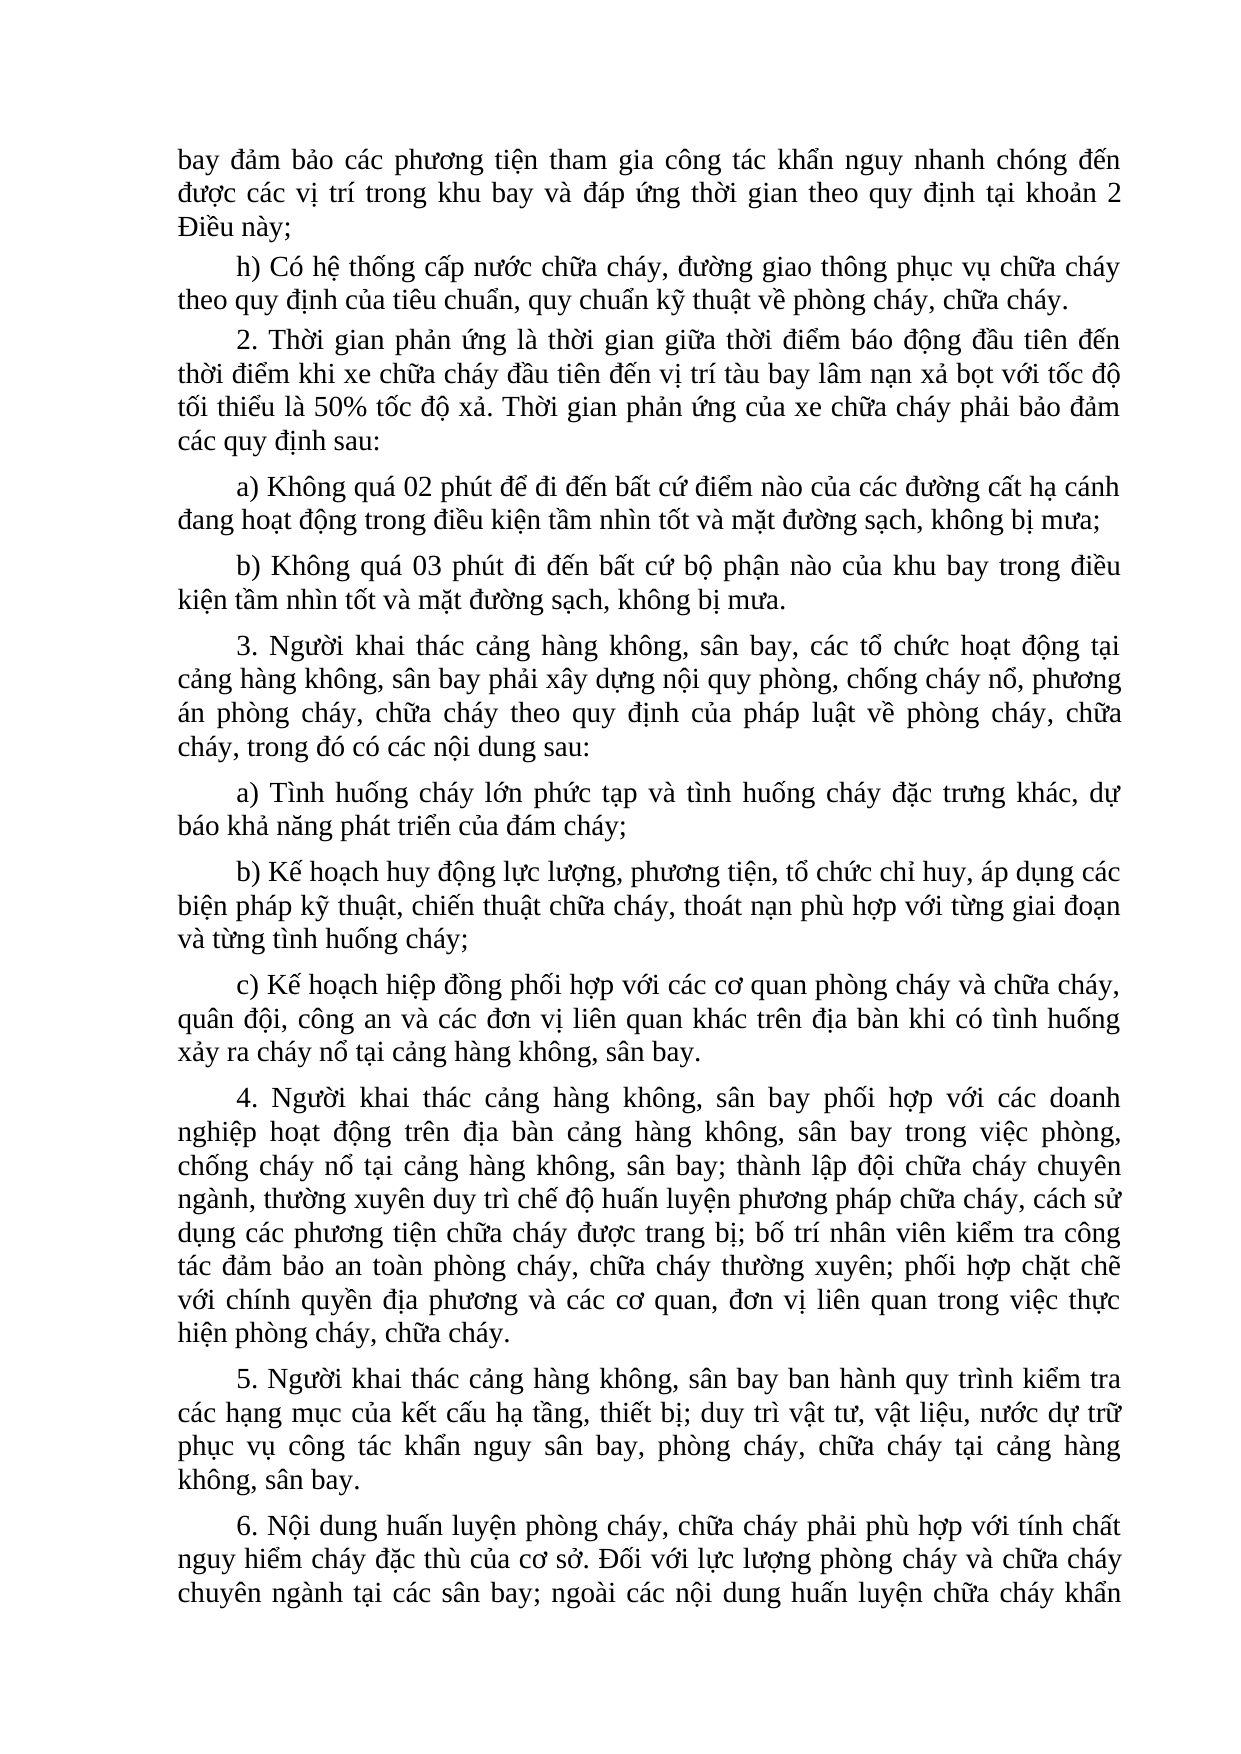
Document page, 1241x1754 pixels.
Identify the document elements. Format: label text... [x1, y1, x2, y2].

text b) Kế hoạch huy động lực lượng, phương tiện, tổ chức chỉ huy, áp dụng các biện pháp kỹ thuật, chiến thuật chữa cháy, thoát nạn phù hợp với từng giai đoạn và từng tình huống cháy; [177, 854, 1122, 955]
text c) Kế hoạch hiệp đồng phối hợp với các cơ quan phòng cháy và chữa cháy, quân đội, công an và các đơn vị liên quan khác trên địa bàn khi có tình huống xảy ra cháy nổ tại cảng hàng không, sân bay. [177, 967, 1122, 1068]
text b) Không quá 03 phút đi đến bất cứ bộ phận nào của khu bay trong điều kiện tầm nhìn tốt và mặt đường sạch, không bị mưa. [177, 548, 1122, 616]
text 3. Người khai thác cảng hàng không, sân bay, các tổ chức hoạt động tại cảng hàng không, sân bay phải xây dựng nội quy phòng, chống cháy nổ, phương án phòng cháy, chữa cháy theo quy định của pháp luật về phòng cháy, chữa cháy, trong đó có các nội dung sau: [177, 628, 1122, 762]
text 4. Người khai thác cảng hàng không, sân bay phối hợp với các doanh nghiệp hoạt động trên địa bàn cảng hàng không, sân bay trong việc phòng, chống cháy nổ tại cảng hàng không, sân bay; thành lập đội chữa cháy chuyên ngành, thường xuyên duy trì chế độ huấn luyện phương pháp chữa cháy, cách sử dụng các phương tiện chữa cháy được trang bị; bố trí nhân viên kiểm tra công tác đảm bảo an toàn phòng cháy, chữa cháy thường xuyên; phối hợp chặt chẽ với chính quyền địa phương và các cơ quan, đơn vị liên quan trong việc thực hiện phòng cháy, chữa cháy. [177, 1081, 1122, 1349]
text a) Không quá 02 phút để đi đến bất cứ điểm nào của các đường cất hạ cánh đang hoạt động trong điều kiện tầm nhìn tốt và mặt đường sạch, không bị mưa; [177, 469, 1122, 536]
text h) Có hệ thống cấp nước chữa cháy, đường giao thông phục vụ chữa cháy theo quy định của tiêu chuẩn, quy chuẩn kỹ thuật về phòng cháy, chữa cháy. [177, 249, 1122, 316]
text 2. Thời gian phản ứng là thời gian giữa thời điểm báo động đầu tiên đến thời điểm khi xe chữa cháy đầu tiên đến vị trí tàu bay lâm nạn xả bọt với tốc độ tối thiểu là 50% tốc độ xả. Thời gian phản ứng của xe chữa cháy phải bảo đảm các quy định sau: [177, 322, 1122, 456]
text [177, 1508, 1122, 1609]
text 5. Người khai thác cảng hàng không, sân bay ban hành quy trình kiểm tra các hạng mục của kết cấu hạ tầng, thiết bị; duy trì vật tư, vật liệu, nước dự trữ phục vụ công tác khẩn nguy sân bay, phòng cháy, chữa cháy tại cảng hàng không, sân bay. [177, 1361, 1122, 1496]
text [177, 142, 1122, 243]
text a) Tình huống cháy lớn phức tạp và tình huống cháy đặc trưng khác, dự báo khả năng phát triển của đám cháy; [177, 775, 1122, 842]
